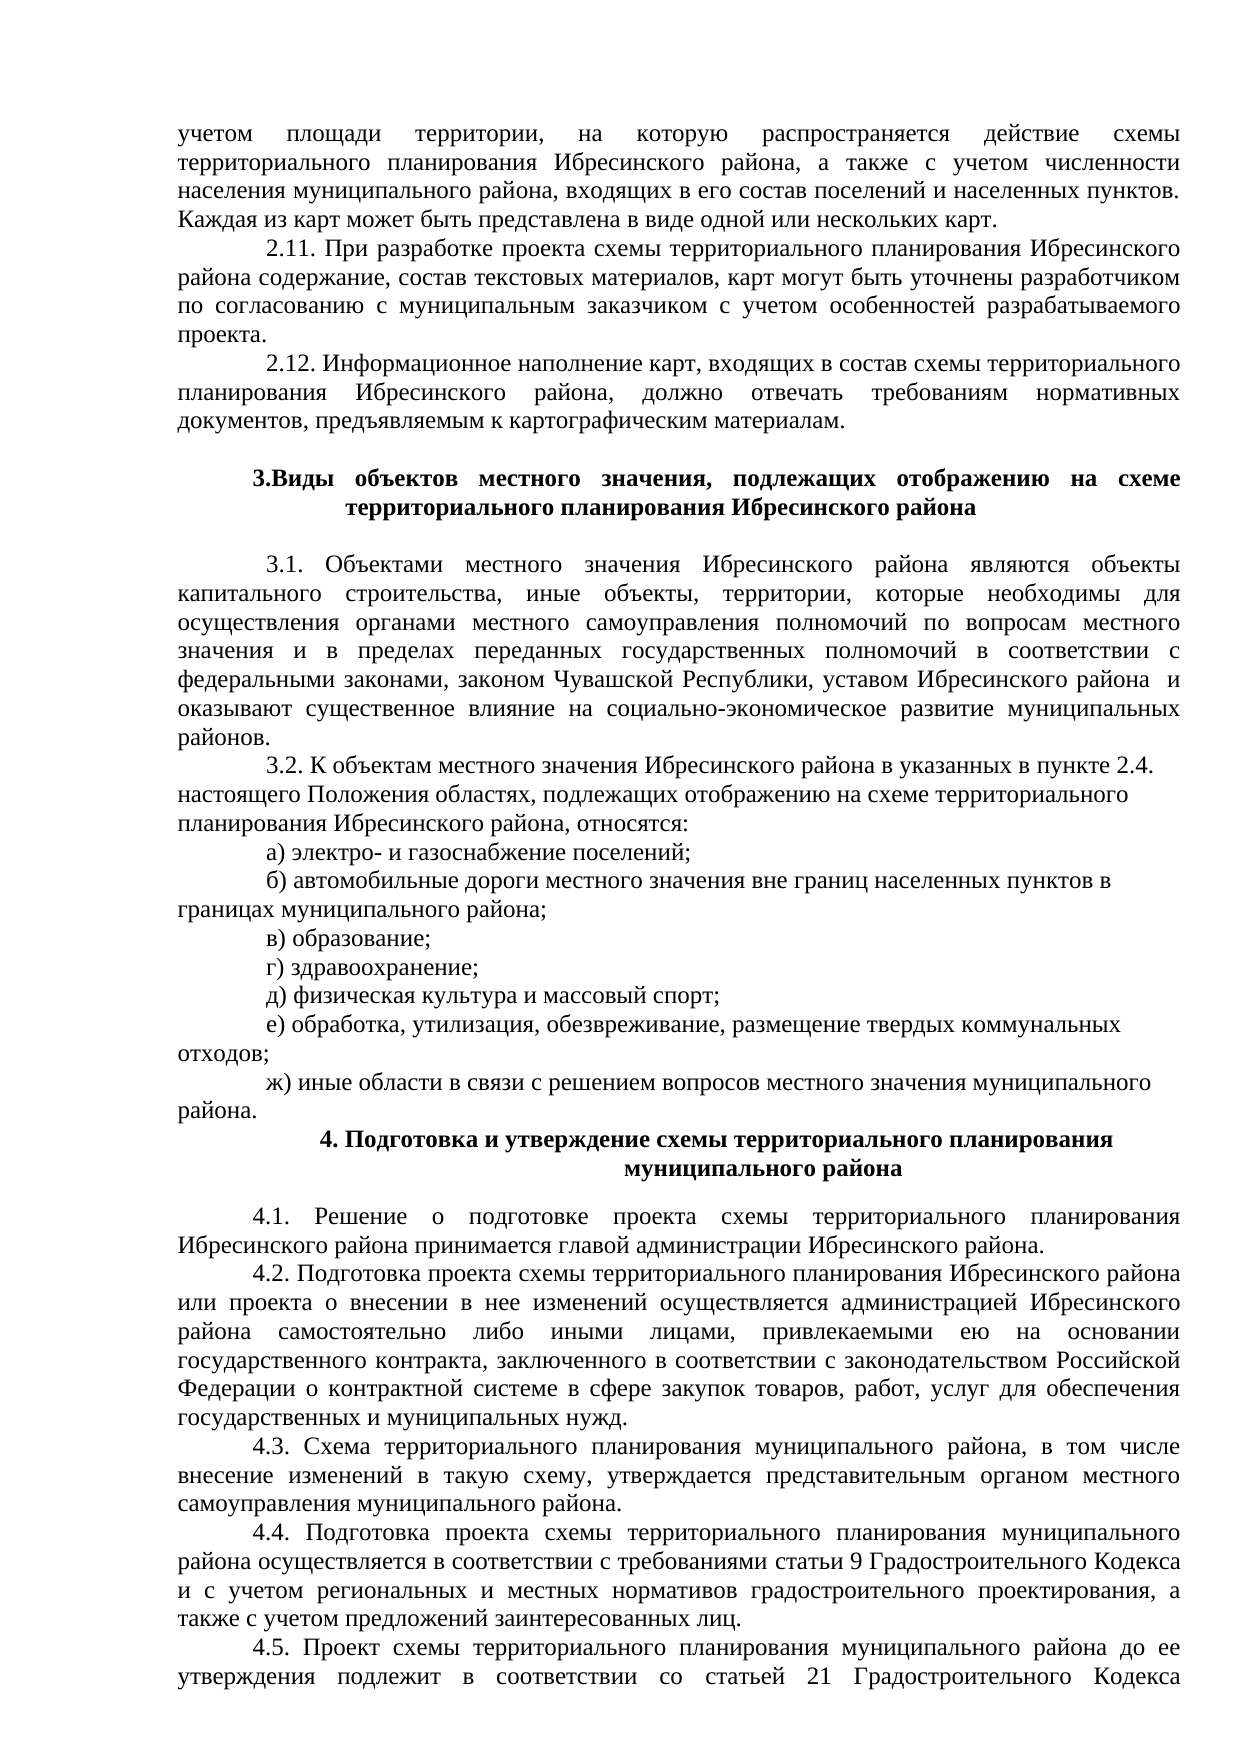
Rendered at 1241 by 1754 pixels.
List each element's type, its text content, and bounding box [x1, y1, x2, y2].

text 3.Виды объектов местного значения, подлежащих отображению на схеме территориального планирования Ибресинского района [252, 463, 1181, 521]
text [177, 1632, 1181, 1690]
text б) автомобильные дороги местного значения вне границ населенных пунктов в границах муниципального района; [177, 866, 1181, 923]
text 4.3. Схема территориального планирования муниципального района, в том числе внесение изменений в такую схему, утверждается представительным органом местного самоуправления муниципального района. [177, 1431, 1181, 1517]
text 4.2. Подготовка проекта схемы территориального планирования Ибресинского района или проекта о внесении в нее изменений осуществляется администрацией Ибресинского района самостоятельно либо иными лицами, привлекаемыми ею на основании государственного контракта, заключенного в соответствии с законодательством Российской Федерации о контрактной системе в сфере закупок товаров, работ, услуг для обеспечения государственных и муниципальных нужд. [177, 1258, 1181, 1431]
text ж) иные области в связи с решением вопросов местного значения муниципального района. [177, 1067, 1181, 1124]
text в) образование; [177, 923, 1181, 952]
text 4. Подготовка и утверждение схемы территориального планирования муниципального района [252, 1124, 1181, 1182]
text е) обработка, утилизация, обезвреживание, размещение твердых коммунальных отходов; [177, 1009, 1181, 1067]
text 3.1. Объектами местного значения Ибресинского района являются объекты капитального строительства, иные объекты, территории, которые необходимы для осуществления органами местного самоуправления полномочий по вопросам местного значения и в пределах переданных государственных полномочий в соответствии с федеральными законами, законом Чувашской Республики, уставом Ибресинского района и оказывают существенное влияние на социально-экономическое развитие муниципальных районов. [177, 549, 1181, 751]
text 4.1. Решение о подготовке проекта схемы территориального планирования Ибресинского района принимается главой администрации Ибресинского района. [177, 1201, 1181, 1258]
text 2.12. Информационное наполнение карт, входящих в состав схемы территориального планирования Ибресинского района, должно отвечать требованиям нормативных документов, предъявляемым к картографическим материалам. [177, 348, 1181, 434]
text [177, 118, 1181, 233]
text 4.4. Подготовка проекта схемы территориального планирования муниципального района осуществляется в соответствии с требованиями статьи 9 Градостроительного Кодекса и с учетом региональных и местных нормативов градостроительного проектирования, а также с учетом предложений заинтересованных лиц. [177, 1517, 1181, 1632]
text 3.2. К объектам местного значения Ибресинского района в указанных в пункте 2.4. настоящего Положения областях, подлежащих отображению на схеме территориального планирования Ибресинского района, относятся: [177, 751, 1181, 837]
text а) электро- и газоснабжение поселений; [177, 837, 1181, 866]
text г) здравоохранение; [177, 952, 1181, 981]
text 2.11. При разработке проекта схемы территориального планирования Ибресинского района содержание, состав текстовых материалов, карт могут быть уточнены разработчиком по согласованию с муниципальным заказчиком с учетом особенностей разрабатываемого проекта. [177, 233, 1181, 348]
text д) физическая культура и массовый спорт; [177, 981, 1181, 1009]
